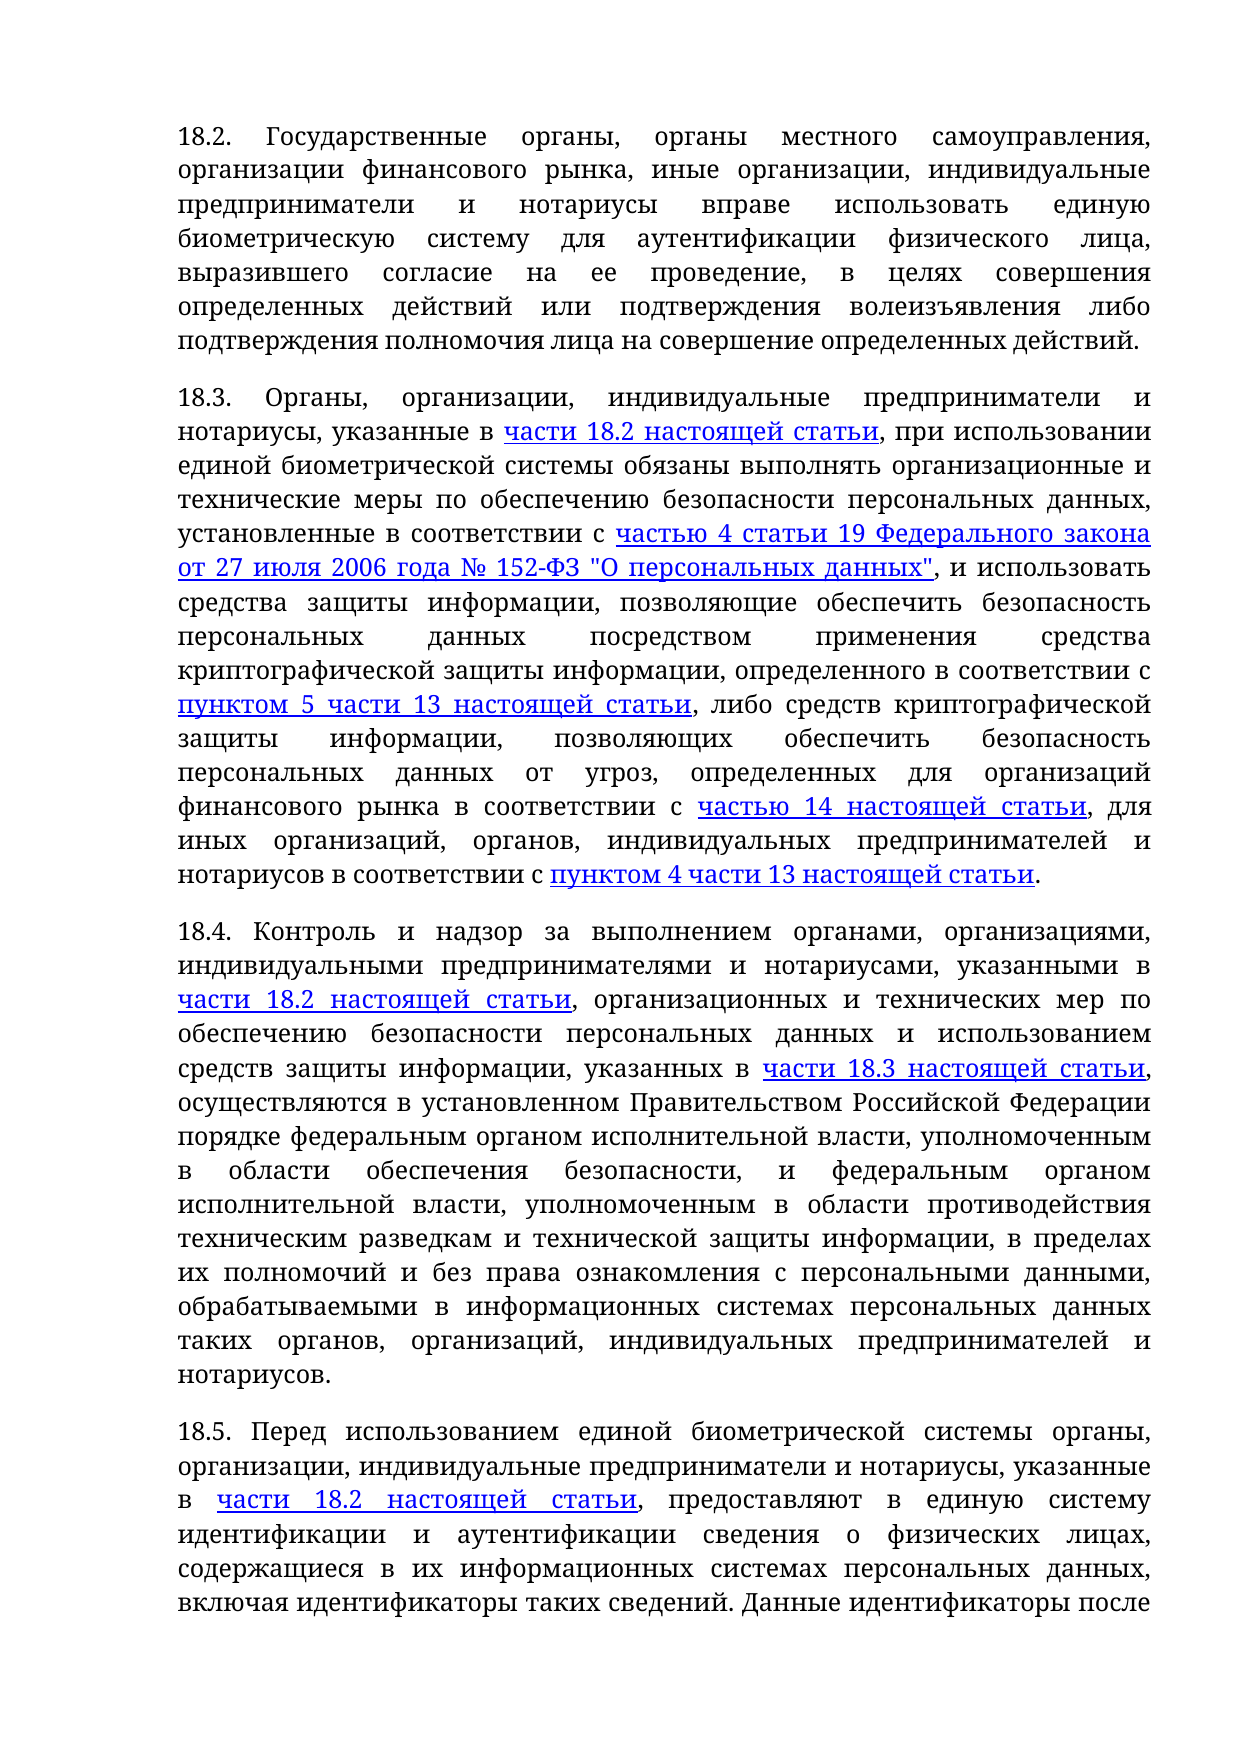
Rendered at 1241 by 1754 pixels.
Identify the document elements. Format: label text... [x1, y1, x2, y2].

text 18.3. Органы, организации, индивидуальные предприниматели и нотариусы, указанные в части 18.2 настоящей статьи, при использовании единой биометрической системы обязаны выполнять организационные и технические меры по обеспечению безопасности персональных данных, установленные в соответствии с частью 4 статьи 19 Федерального закона от 27 июля 2006 года № 152-ФЗ "О персональных данных", и использовать средства защиты информации, позволяющие обеспечить безопасность персональных данных посредством применения средства криптографической защиты информации, определенного в соответствии с пунктом 5 части 13 настоящей статьи, либо средств криптографической защиты информации, позволяющих обеспечить безопасность персональных данных от угроз, определенных для организаций финансового рынка в соответствии с частью 14 настоящей статьи, для иных организаций, органов, индивидуальных предпринимателей и нотариусов в соответствии с пунктом 4 части 13 настоящей статьи. [177, 380, 1152, 891]
text 18.4. Контроль и надзор за выполнением органами, организациями, индивидуальными предпринимателями и нотариусами, указанными в части 18.2 настоящей статьи, организационных и технических мер по обеспечению безопасности персональных данных и использованием средств защиты информации, указанных в части 18.3 настоящей статьи, осуществляются в установленном Правительством Российской Федерации порядке федеральным органом исполнительной власти, уполномоченным в области обеспечения безопасности, и федеральным органом исполнительной власти, уполномоченным в области противодействия техническим разведкам и технической защиты информации, в пределах их полномочий и без права ознакомления с персональными данными, обрабатываемыми в информационных системах персональных данных таких органов, организаций, индивидуальных предпринимателей и нотариусов. [177, 914, 1152, 1391]
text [177, 1414, 1152, 1618]
text 18.2. Государственные органы, органы местного самоуправления, организации финансового рынка, иные организации, индивидуальные предприниматели и нотариусы вправе использовать единую биометрическую систему для аутентификации физического лица, выразившего согласие на ее проведение, в целях совершения определенных действий или подтверждения волеизъявления либо подтверждения полномочия лица на совершение определенных действий. [177, 118, 1152, 357]
